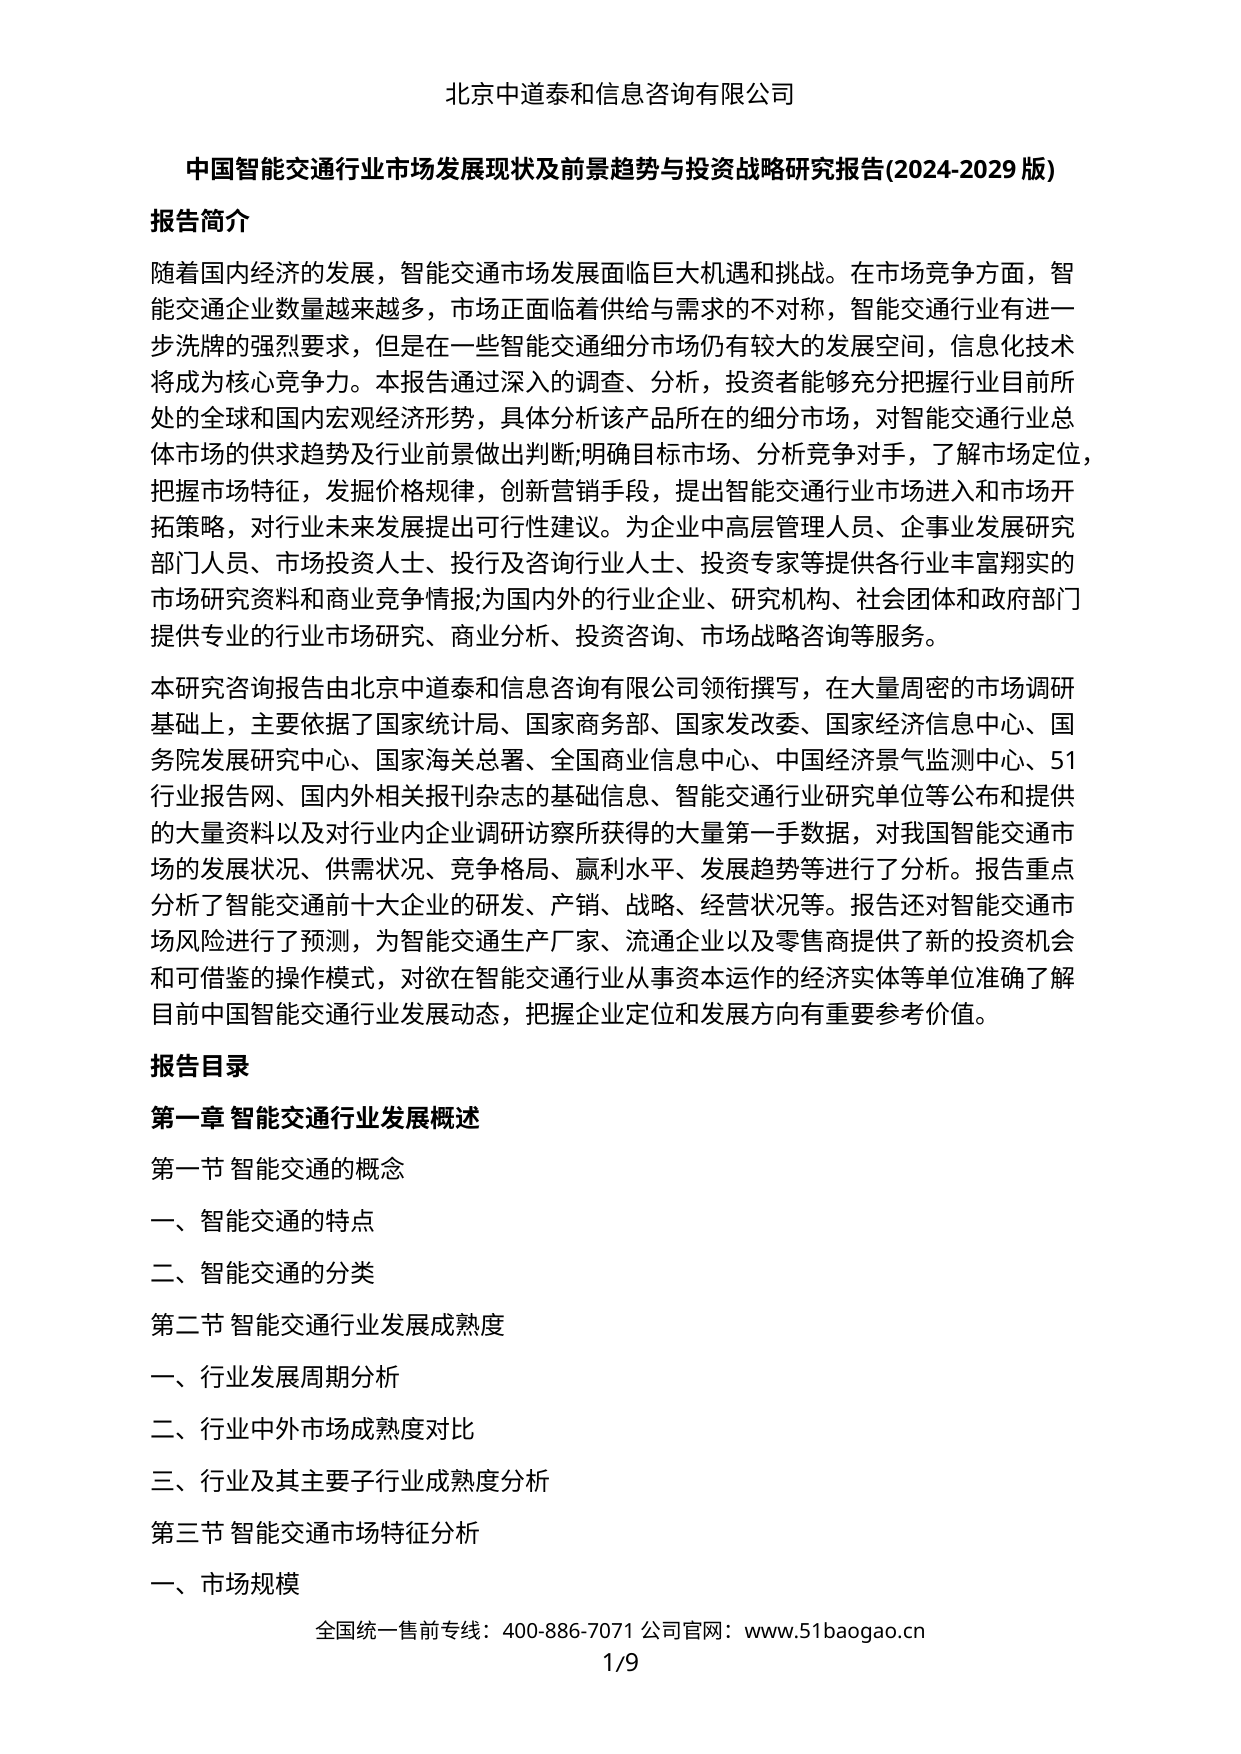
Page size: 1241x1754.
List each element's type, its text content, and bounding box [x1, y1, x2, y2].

text 三、行业及其主要子行业成熟度分析 [150, 1461, 1090, 1497]
text 二、智能交通的分类 [150, 1254, 1090, 1290]
text 二、行业中外市场成熟度对比 [150, 1409, 1090, 1446]
text 一、行业发展周期分析 [150, 1357, 1090, 1394]
text 第二节 智能交通行业发展成熟度 [150, 1306, 1090, 1342]
text 报告简介 [150, 202, 1090, 238]
text 第一节 智能交通的概念 [150, 1150, 1090, 1186]
text 中国智能交通行业市场发展现状及前景趋势与投资战略研究报告(2024-2029版) [150, 150, 1090, 186]
text 一、智能交通的特点 [150, 1202, 1090, 1238]
text 报告目录 [150, 1046, 1090, 1082]
text 第三节 智能交通市场特征分析 [150, 1513, 1090, 1549]
text 一、市场规模 [150, 1565, 1090, 1601]
text 随着国内经济的发展，智能交通市场发展面临巨大机遇和挑战。在市场竞争方面，智能交通企业数量越来越多，市场正面临着供给与需求的不对称，智能交通行业有进一步洗牌的强烈要求，但是在一些智能交通细分市场仍有较大的发展空间，信息化技术将成为核心竞争力。本报告通过深入的调查、分析，投资者能够充分把握行业目前所处的全球和国内宏观经济形势，具体分析该产品所在的细分市场，对智能交通行业总体市场的供求趋势及行业前景做出判断;明确目标市场、分析竞争对手，了解市场定位，把握市场特征，发掘价格规律，创新营销手段，提出智能交通行业市场进入和市场开拓策略，对行业未来发展提出可行性建议。为企业中高层管理人员、企事业发展研究部门人员、市场投资人士、投行及咨询行业人士、投资专家等提供各行业丰富翔实的市场研究资料和商业竞争情报;为国内外的行业企业、研究机构、社会团体和政府部门提供专业的行业市场研究、商业分析、投资咨询、市场战略咨询等服务。 [150, 254, 1090, 652]
text 本研究咨询报告由北京中道泰和信息咨询有限公司领衔撰写，在大量周密的市场调研基础上，主要依据了国家统计局、国家商务部、国家发改委、国家经济信息中心、国务院发展研究中心、国家海关总署、全国商业信息中心、中国经济景气监测中心、51行业报告网、国内外相关报刊杂志的基础信息、智能交通行业研究单位等公布和提供的大量资料以及对行业内企业调研访察所获得的大量第一手数据，对我国智能交通市场的发展状况、供需状况、竞争格局、赢利水平、发展趋势等进行了分析。报告重点分析了智能交通前十大企业的研发、产销、战略、经营状况等。报告还对智能交通市场风险进行了预测，为智能交通生产厂家、流通企业以及零售商提供了新的投资机会和可借鉴的操作模式，对欲在智能交通行业从事资本运作的经济实体等单位准确了解目前中国智能交通行业发展动态，把握企业定位和发展方向有重要参考价值。 [150, 668, 1090, 1031]
text 第一章 智能交通行业发展概述 [150, 1098, 1090, 1134]
